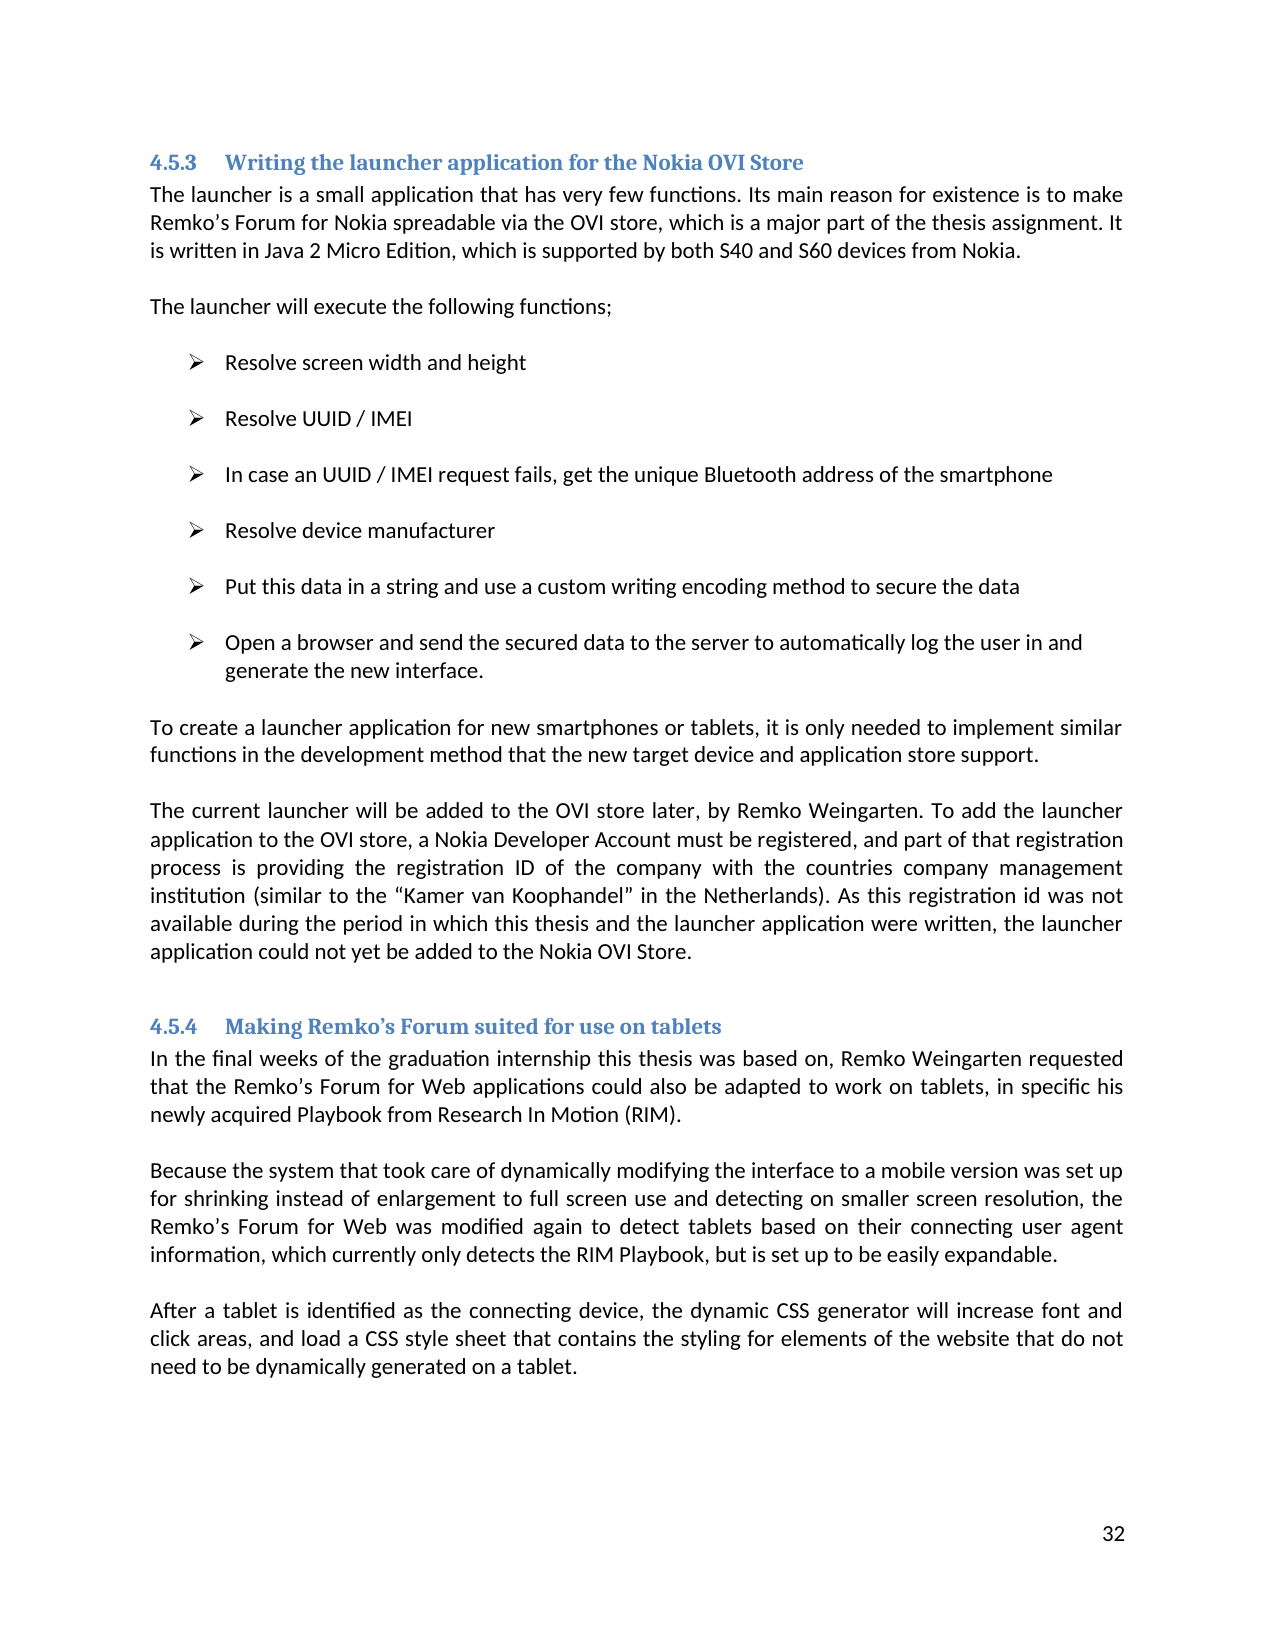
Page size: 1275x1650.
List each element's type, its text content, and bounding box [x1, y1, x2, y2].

text The current launcher will be added to the OVI store later, by Remko Weingarten. To add the launcher application to the OVI store, a Nokia Developer Account must be registered, and part of that registration process is providing the registration ID of the company with the countries company management institution (similar to the “Kamer van Koophandel” in the Netherlands). As this registration id was not available during the period in which this thesis and the launcher application were written, the launcher application could not yet be added to the Nokia OVI Store. [150, 797, 1125, 965]
text The launcher will execute the following functions; [150, 292, 1125, 320]
list Put this data in a string and use a custom writing encoding method to secure the data [187, 572, 1125, 601]
text After a tablet is identified as the connecting device, the dynamic CSS generator will increase font and click areas, and load a CSS style sheet that contains the styling for elements of the website that do not need to be dynamically generated on a tablet. [150, 1296, 1125, 1380]
subtitle 4.5.3 Writing the launcher application for the Nokia OVI Store [150, 150, 1125, 176]
list Resolve screen width and height [187, 348, 1125, 376]
list In case an UUID / IMEI request fails, get the unique Bluetooth address of the smartphone [187, 460, 1125, 516]
text In the final weeks of the graduation internship this thesis was based on, Remko Weingarten requested that the Remko’s Forum for Web applications could also be adapted to work on tablets, in specific his newly acquired Playbook from Research In Motion (RIM). [150, 1044, 1125, 1128]
subtitle 4.5.4 Making Remko’s Forum suited for use on tablets [150, 1014, 1125, 1040]
text The launcher is a small application that has very few functions. Its main reason for existence is to make Remko’s Forum for Nokia spreadable via the OVI store, which is a major part of the thesis assignment. It is written in Java 2 Micro Edition, which is supported by both S40 and S60 devices from Nokia. [150, 180, 1125, 264]
list Open a browser and send the secured data to the server to automatically log the user in and generate the new interface. [187, 628, 1125, 684]
text Because the system that took care of dynamically modifying the interface to a mobile version was set up for shrinking instead of enlargement to full screen use and detecting on smaller screen resolution, the Remko’s Forum for Web was modified again to detect tablets based on their connecting user agent information, which currently only detects the RIM Playbook, but is set up to be easily expandable. [150, 1156, 1125, 1268]
list Resolve device manufacturer [187, 516, 1125, 544]
list Resolve UUID / IMEI [187, 404, 1125, 432]
text To create a launcher application for new smartphones or tablets, it is only needed to implement similar functions in the development method that the new target device and application store support. [150, 713, 1125, 769]
